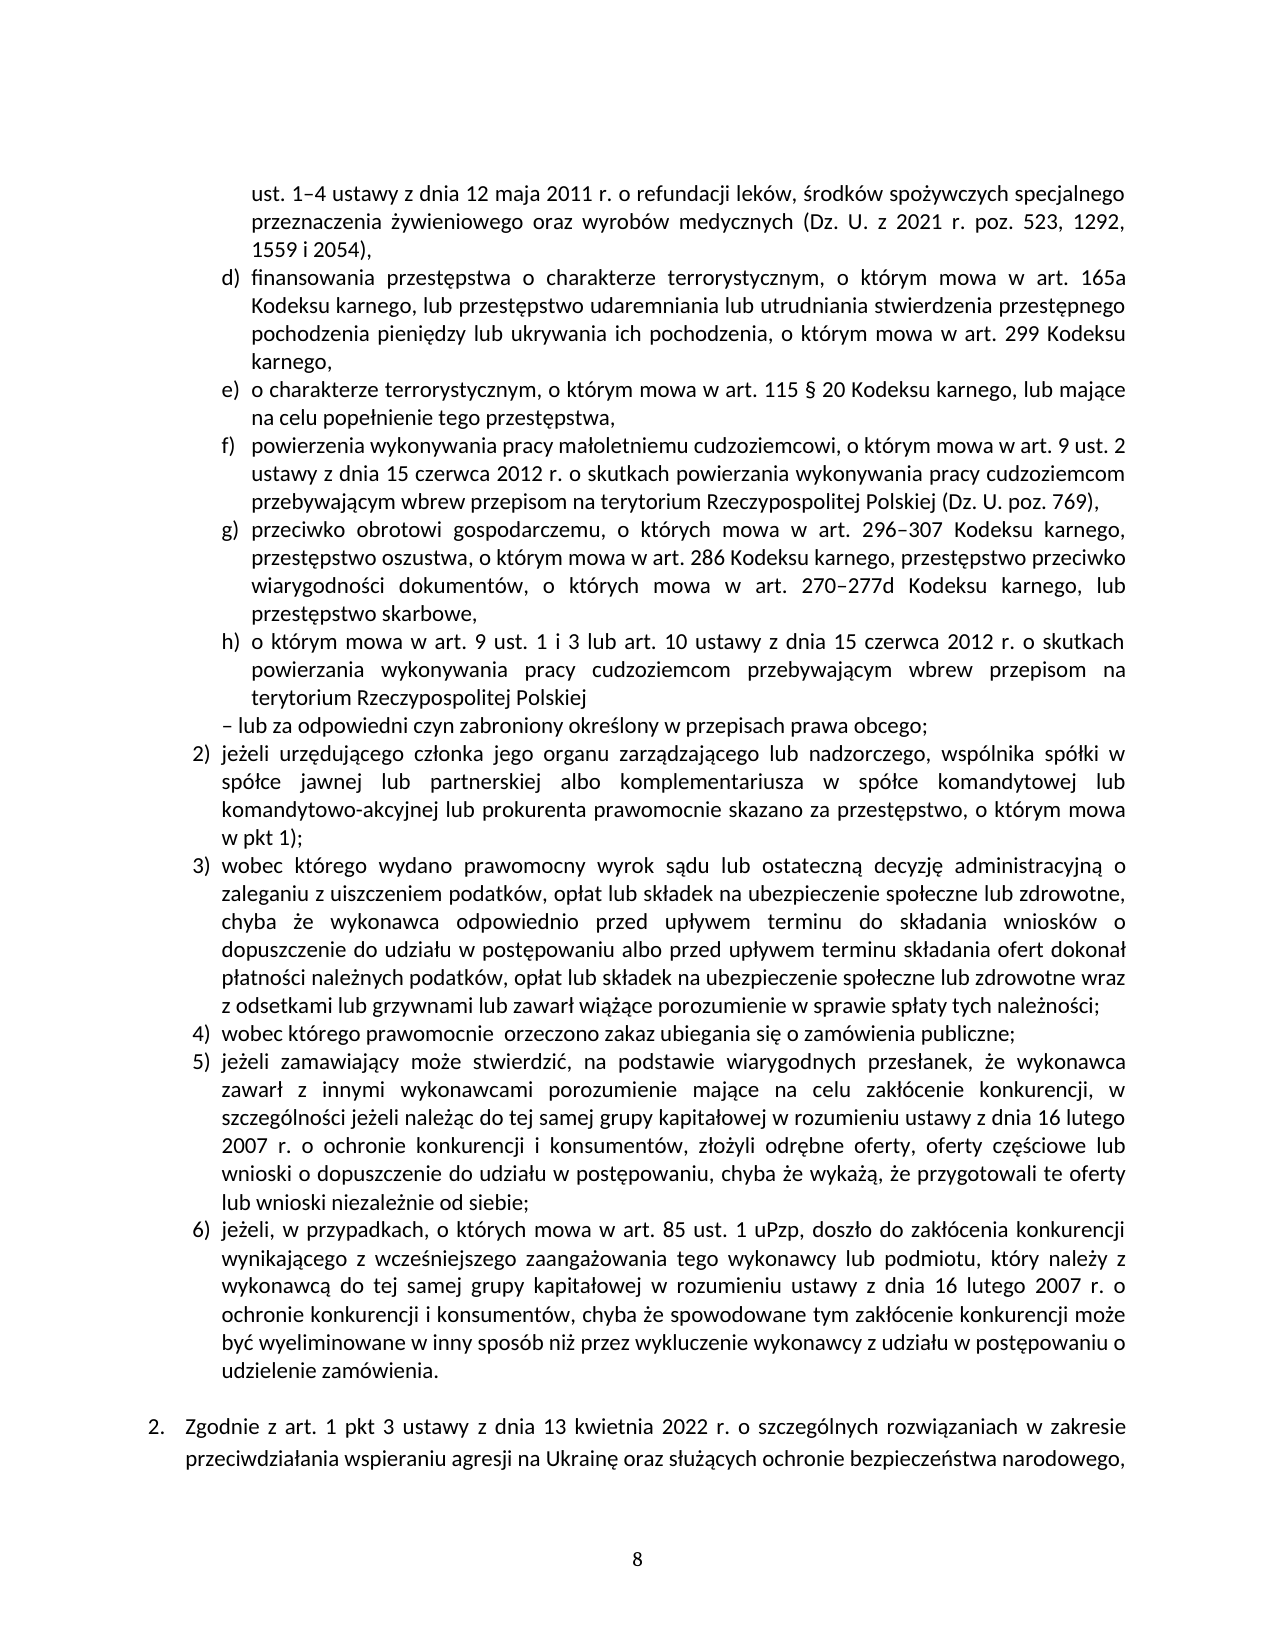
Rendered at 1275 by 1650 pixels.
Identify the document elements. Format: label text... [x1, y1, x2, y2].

list finansowania przestępstwa o charakterze terrorystycznym, o którym mowa w art. 165a Kodeksu karnego, lub przestępstwo udaremniania lub utrudniania stwierdzenia przestępnego pochodzenia pieniędzy lub ukrywania ich pochodzenia, o którym mowa w art. 299 Kodeksu karnego, [221, 263, 1127, 375]
list o którym mowa w art. 9 ust. 1 i 3 lub art. 10 ustawy z dnia 15 czerwca 2012 r. o skutkach powierzania wykonywania pracy cudzoziemcom przebywającym wbrew przepisom na terytorium Rzeczypospolitej Polskiej [221, 627, 1127, 711]
list powierzenia wykonywania pracy małoletniemu cudzoziemcowi, o którym mowa w art. 9 ust. 2 ustawy z dnia 15 czerwca 2012 r. o skutkach powierzania wykonywania pracy cudzoziemcom przebywającym wbrew przepisom na terytorium Rzeczypospolitej Polskiej (Dz. U. poz. 769), [221, 431, 1127, 515]
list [148, 1412, 1127, 1472]
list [221, 179, 1127, 263]
list wobec którego wydano prawomocny wyrok sądu lub ostateczną decyzję administracyjną o zaleganiu z uiszczeniem podatków, opłat lub składek na ubezpieczenie społeczne lub zdrowotne, chyba że wykonawca odpowiednio przed upływem terminu do składania wniosków o dopuszczenie do udziału w postępowaniu albo przed upływem terminu składania ofert dokonał płatności należnych podatków, opłat lub składek na ubezpieczenie społeczne lub zdrowotne wraz z odsetkami lub grzywnami lub zawarł wiążące porozumienie w sprawie spłaty tych należności; [192, 851, 1127, 1019]
list o charakterze terrorystycznym, o którym mowa w art. 115 § 20 Kodeksu karnego, lub mające na celu popełnienie tego przestępstwa, [221, 375, 1127, 431]
list przeciwko obrotowi gospodarczemu, o których mowa w art. 296–307 Kodeksu karnego, przestępstwo oszustwa, o którym mowa w art. 286 Kodeksu karnego, przestępstwo przeciwko wiarygodności dokumentów, o których mowa w art. 270–277d Kodeksu karnego, lub przestępstwo skarbowe, [221, 515, 1127, 627]
list wobec którego prawomocnie orzeczono zakaz ubiegania się o zamówienia publiczne; [192, 1019, 1127, 1047]
list jeżeli urzędującego członka jego organu zarządzającego lub nadzorczego, wspólnika spółki w spółce jawnej lub partnerskiej albo komplementariusza w spółce komandytowej lub komandytowo-akcyjnej lub prokurenta prawomocnie skazano za przestępstwo, o którym mowa w pkt 1); [192, 739, 1127, 851]
list jeżeli, w przypadkach, o których mowa w art. 85 ust. 1 uPzp, doszło do zakłócenia konkurencji wynikającego z wcześniejszego zaangażowania tego wykonawcy lub podmiotu, który należy z wykonawcą do tej samej grupy kapitałowej w rozumieniu ustawy z dnia 16 lutego 2007 r. o ochronie konkurencji i konsumentów, chyba że spowodowane tym zakłócenie konkurencji może być wyeliminowane w inny sposób niż przez wykluczenie wykonawcy z udziału w postępowaniu o udzielenie zamówienia. [192, 1216, 1127, 1384]
text – lub za odpowiedni czyn zabroniony określony w przepisach prawa obcego; [221, 711, 1127, 739]
list jeżeli zamawiający może stwierdzić, na podstawie wiarygodnych przesłanek, że wykonawca zawarł z innymi wykonawcami porozumienie mające na celu zakłócenie konkurencji, w szczególności jeżeli należąc do tej samej grupy kapitałowej w rozumieniu ustawy z dnia 16 lutego 2007 r. o ochronie konkurencji i konsumentów, złożyli odrębne oferty, oferty częściowe lub wnioski o dopuszczenie do udziału w postępowaniu, chyba że wykażą, że przygotowali te oferty lub wnioski niezależnie od siebie; [192, 1047, 1127, 1216]
